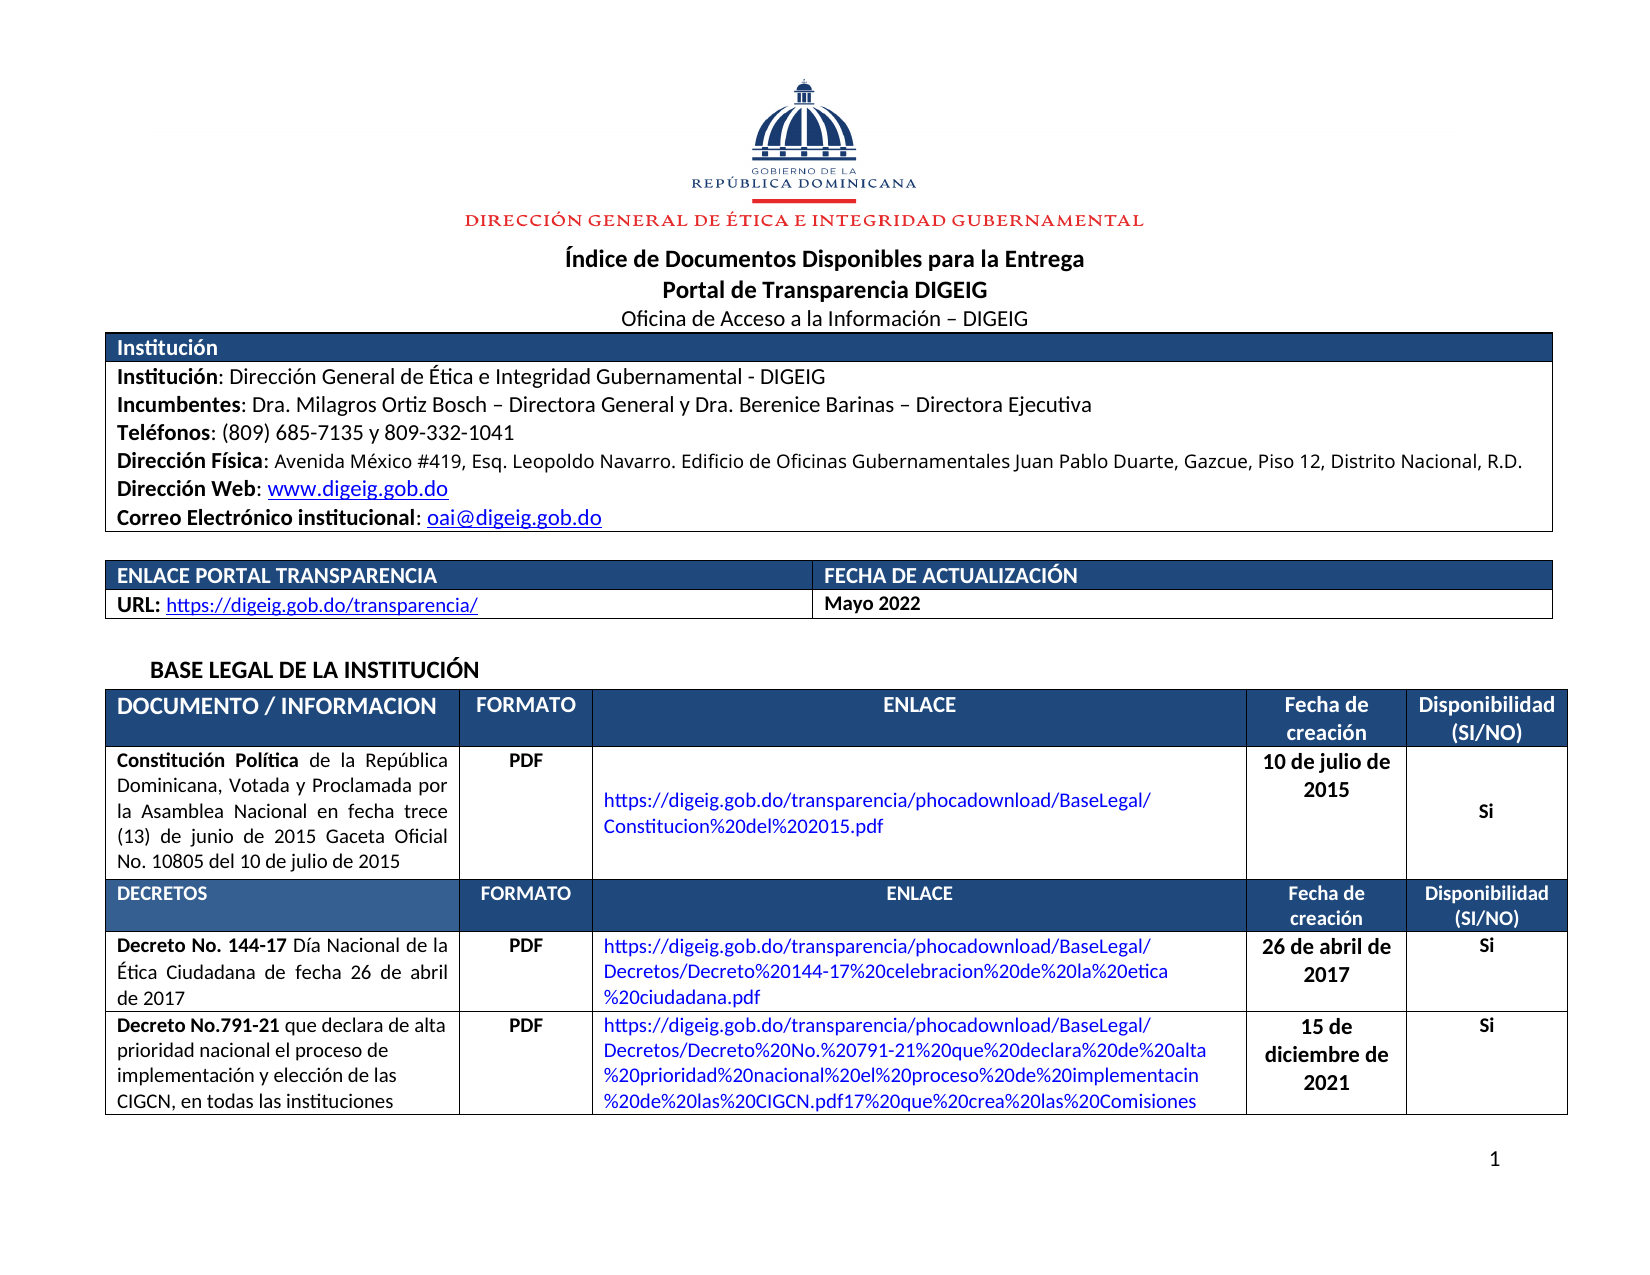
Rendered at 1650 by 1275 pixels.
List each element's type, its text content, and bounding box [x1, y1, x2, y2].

text BASE LEGAL DE LA INSTITUCIÓN [150, 654, 1500, 684]
table_cell 15 de diciembre de 2021 [1247, 1012, 1406, 1113]
table_cell Si [1407, 747, 1567, 879]
table_header Disponibilidad (SI/NO) [1407, 690, 1567, 746]
table_cell 10 de julio de 2015 [1247, 747, 1406, 879]
table_cell Si [1407, 1012, 1567, 1113]
table_cell PDF [460, 1012, 592, 1113]
table_cell https://digeig.gob.do/transparencia/phocadownload/BaseLegal/Decretos/Decreto%20144-17%20celebracion%20de%20la%20etica%20ciudadana.pdf [593, 932, 1246, 1011]
picture [150, 31, 1459, 233]
table_cell Fecha de creación [1247, 880, 1406, 931]
table_cell ENLACE [593, 880, 1246, 931]
table_cell Decreto No. 144-17 Día Nacional de la Ética Ciudadana de fecha 26 de abril de 2017 [106, 932, 459, 1011]
table_cell Si [1407, 932, 1567, 1011]
table_cell Constitución Política de la República Dominicana, Votada y Proclamada por la Asamblea Nacional en fecha trece (13) de junio de 2015 Gaceta Oficial No. 10805 del 10 de julio de 2015 [106, 747, 459, 879]
table_cell FORMATO [460, 880, 592, 931]
table_cell URL: https://digeig.gob.do/transparencia/ [106, 590, 812, 618]
table_header ENLACE PORTAL TRANSPARENCIA [106, 561, 812, 589]
table_cell DECRETOS [106, 880, 459, 931]
table_cell Institución: Dirección General de Ética e Integridad Gubernamental - DIGEIG Incumbentes: Dra. Milagros Ortiz Bosch – Directora General y Dra. Berenice Barinas – Directora Ejecutiva Teléfonos: (809) 685-7135 y 809-332-1041 Dirección Física: Avenida México #419, Esq. Leopoldo Navarro. Edificio de Oficinas Gubernamentales Juan Pablo Duarte, Gazcue, Piso 12, Distrito Nacional, R.D. Dirección Web: www.digeig.gob.do Correo Electrónico institucional: oai@digeig.gob.do [106, 362, 1552, 531]
table_cell PDF [460, 932, 592, 1011]
table_header FECHA DE ACTUALIZACIÓN [813, 561, 1552, 589]
table_cell 26 de abril de 2017 [1247, 932, 1406, 1011]
table_header Institución [106, 334, 1552, 361]
table_cell https://digeig.gob.do/transparencia/phocadownload/BaseLegal/Constitucion%20del%202015.pdf [593, 747, 1246, 879]
table_header ENLACE [593, 690, 1246, 746]
table_cell PDF [460, 747, 592, 879]
table_header Fecha de creación [1247, 690, 1406, 746]
table_header DOCUMENTO / INFORMACION [106, 690, 459, 746]
table_header FORMATO [460, 690, 592, 746]
table_cell Mayo 2022 [813, 590, 1552, 618]
table_cell Disponibilidad (SI/NO) [1407, 880, 1567, 931]
